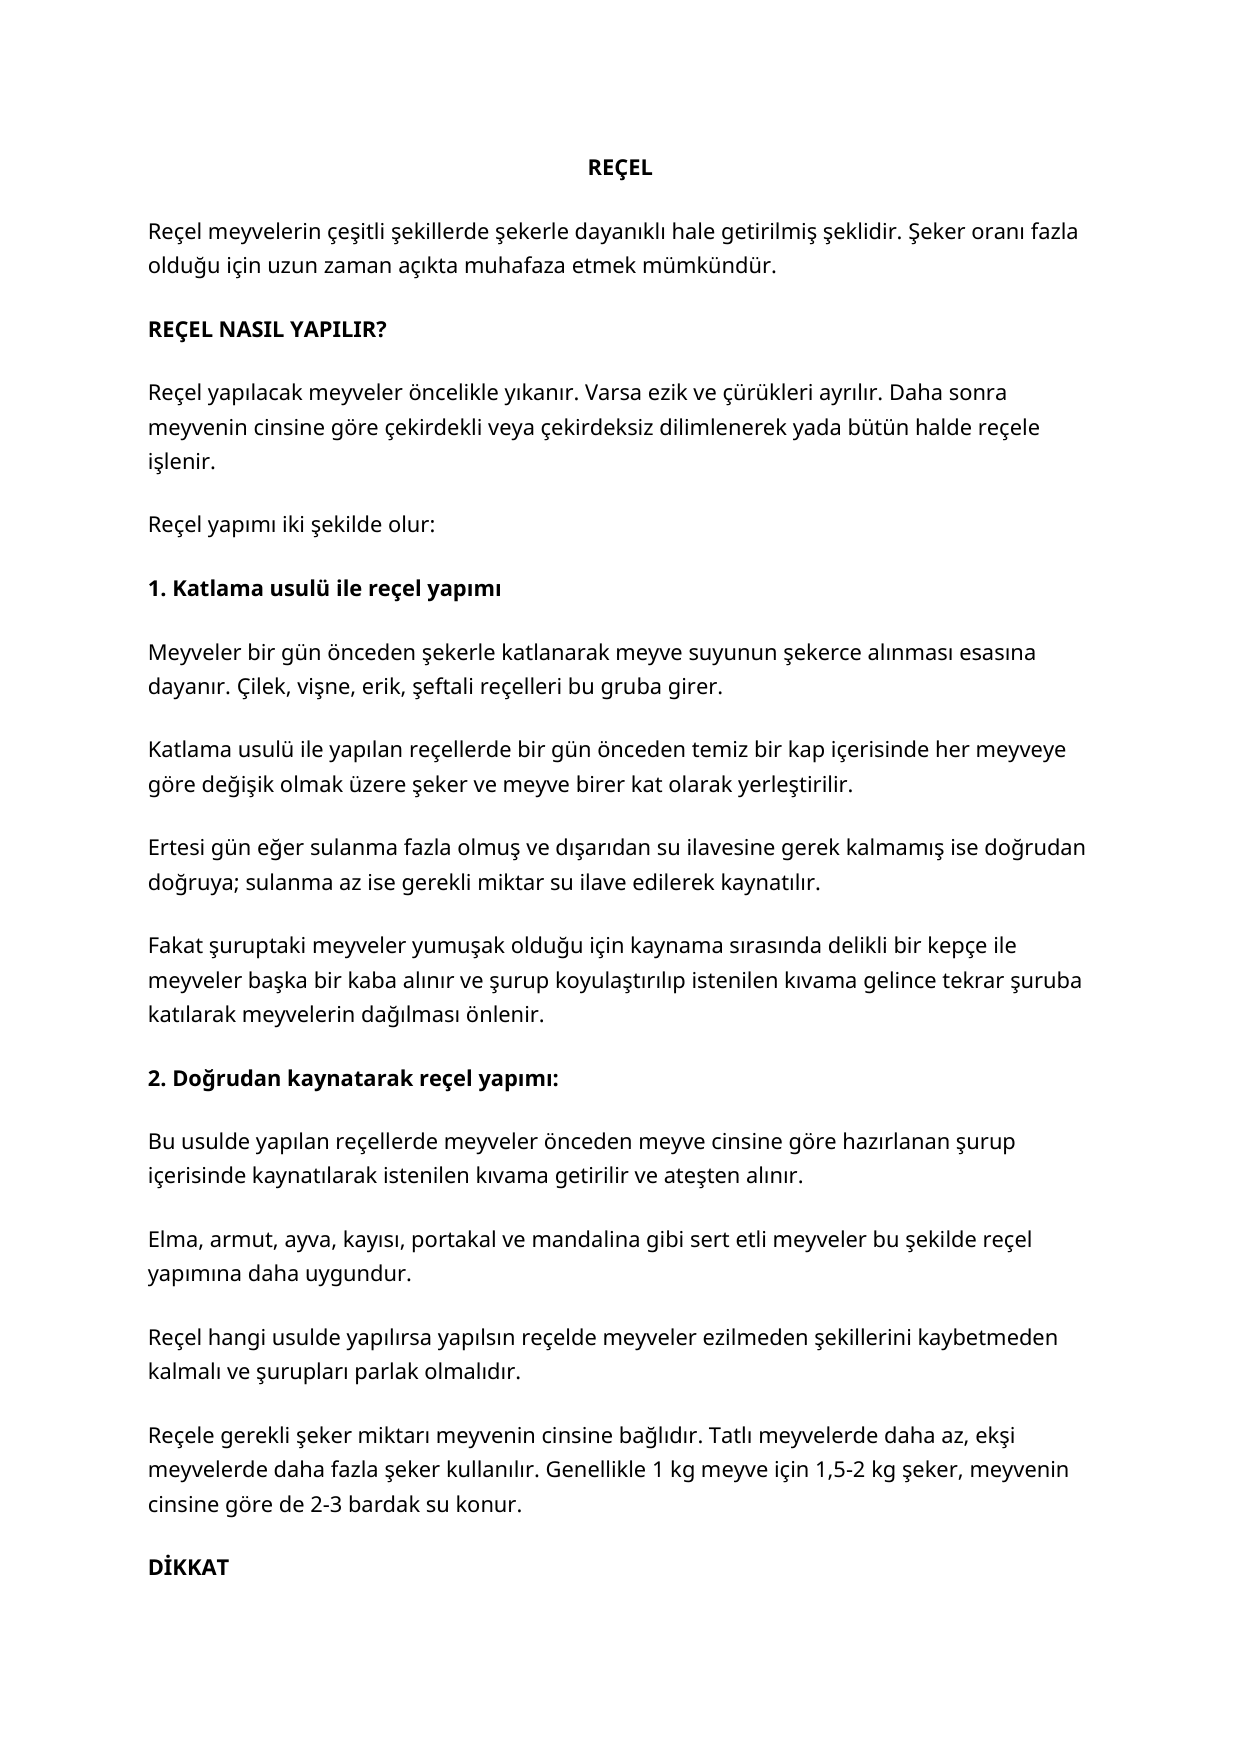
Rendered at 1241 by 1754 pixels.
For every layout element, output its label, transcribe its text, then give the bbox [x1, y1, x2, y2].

text Reçele gerekli şeker miktarı meyvenin cinsine bağlıdır. Tatlı meyvelerde daha az, ekşi meyvelerde daha fazla şeker kullanılır. Genellikle 1 kg meyve için 1,5-2 kg şeker, meyvenin cinsine göre de 2-3 bardak su konur. [148, 1415, 1093, 1518]
text REÇEL NASIL YAPILIR? [148, 309, 1093, 343]
text Bu usulde yapılan reçellerde meyveler önceden meyve cinsine göre hazırlanan şurup içerisinde kaynatılarak istenilen kıvama getirilir ve ateşten alınır. [148, 1122, 1093, 1190]
text Meyveler bir gün önceden şekerle katlanarak meyve suyunun şekerce alınması esasına dayanır. Çilek, vişne, erik, şeftali reçelleri bu gruba girer. [148, 632, 1093, 701]
text Katlama usulü ile yapılan reçellerde bir gün önceden temiz bir kap içerisinde her meyveye göre değişik olmak üzere şeker ve meyve birer kat olarak yerleştirilir. [148, 730, 1093, 799]
text DİKKAT [148, 1548, 1093, 1582]
text Reçel yapımı iki şekilde olur: [148, 505, 1093, 539]
text REÇEL [148, 148, 1093, 182]
text 2. Doğrudan kaynatarak reçel yapımı: [148, 1058, 1093, 1092]
text Reçel meyvelerin çeşitli şekillerde şekerle dayanıklı hale getirilmiş şeklidir. Şeker oranı fazla olduğu için uzun zaman açıkta muhafaza etmek mümkündür. [148, 211, 1093, 280]
text Ertesi gün eğer sulanma fazla olmuş ve dışarıdan su ilavesine gerek kalmamış ise doğrudan doğruya; sulanma az ise gerekli miktar su ilave edilerek kaynatılır. [148, 828, 1093, 897]
text Fakat şuruptaki meyveler yumuşak olduğu için kaynama sırasında delikli bir kepçe ile meyveler başka bir kaba alınır ve şurup koyulaştırılıp istenilen kıvama gelince tekrar şuruba katılarak meyvelerin dağılması önlenir. [148, 926, 1093, 1029]
text Reçel hangi usulde yapılırsa yapılsın reçelde meyveler ezilmeden şekillerini kaybetmeden kalmalı ve şurupları parlak olmalıdır. [148, 1317, 1093, 1386]
text Reçel yapılacak meyveler öncelikle yıkanır. Varsa ezik ve çürükleri ayrılır. Daha sonra meyvenin cinsine göre çekirdekli veya çekirdeksiz dilimlenerek yada bütün halde reçele işlenir. [148, 373, 1093, 476]
text 1. Katlama usulü ile reçel yapımı [148, 568, 1093, 603]
text Elma, armut, ayva, kayısı, portakal ve mandalina gibi sert etli meyveler bu şekilde reçel yapımına daha uygundur. [148, 1219, 1093, 1288]
